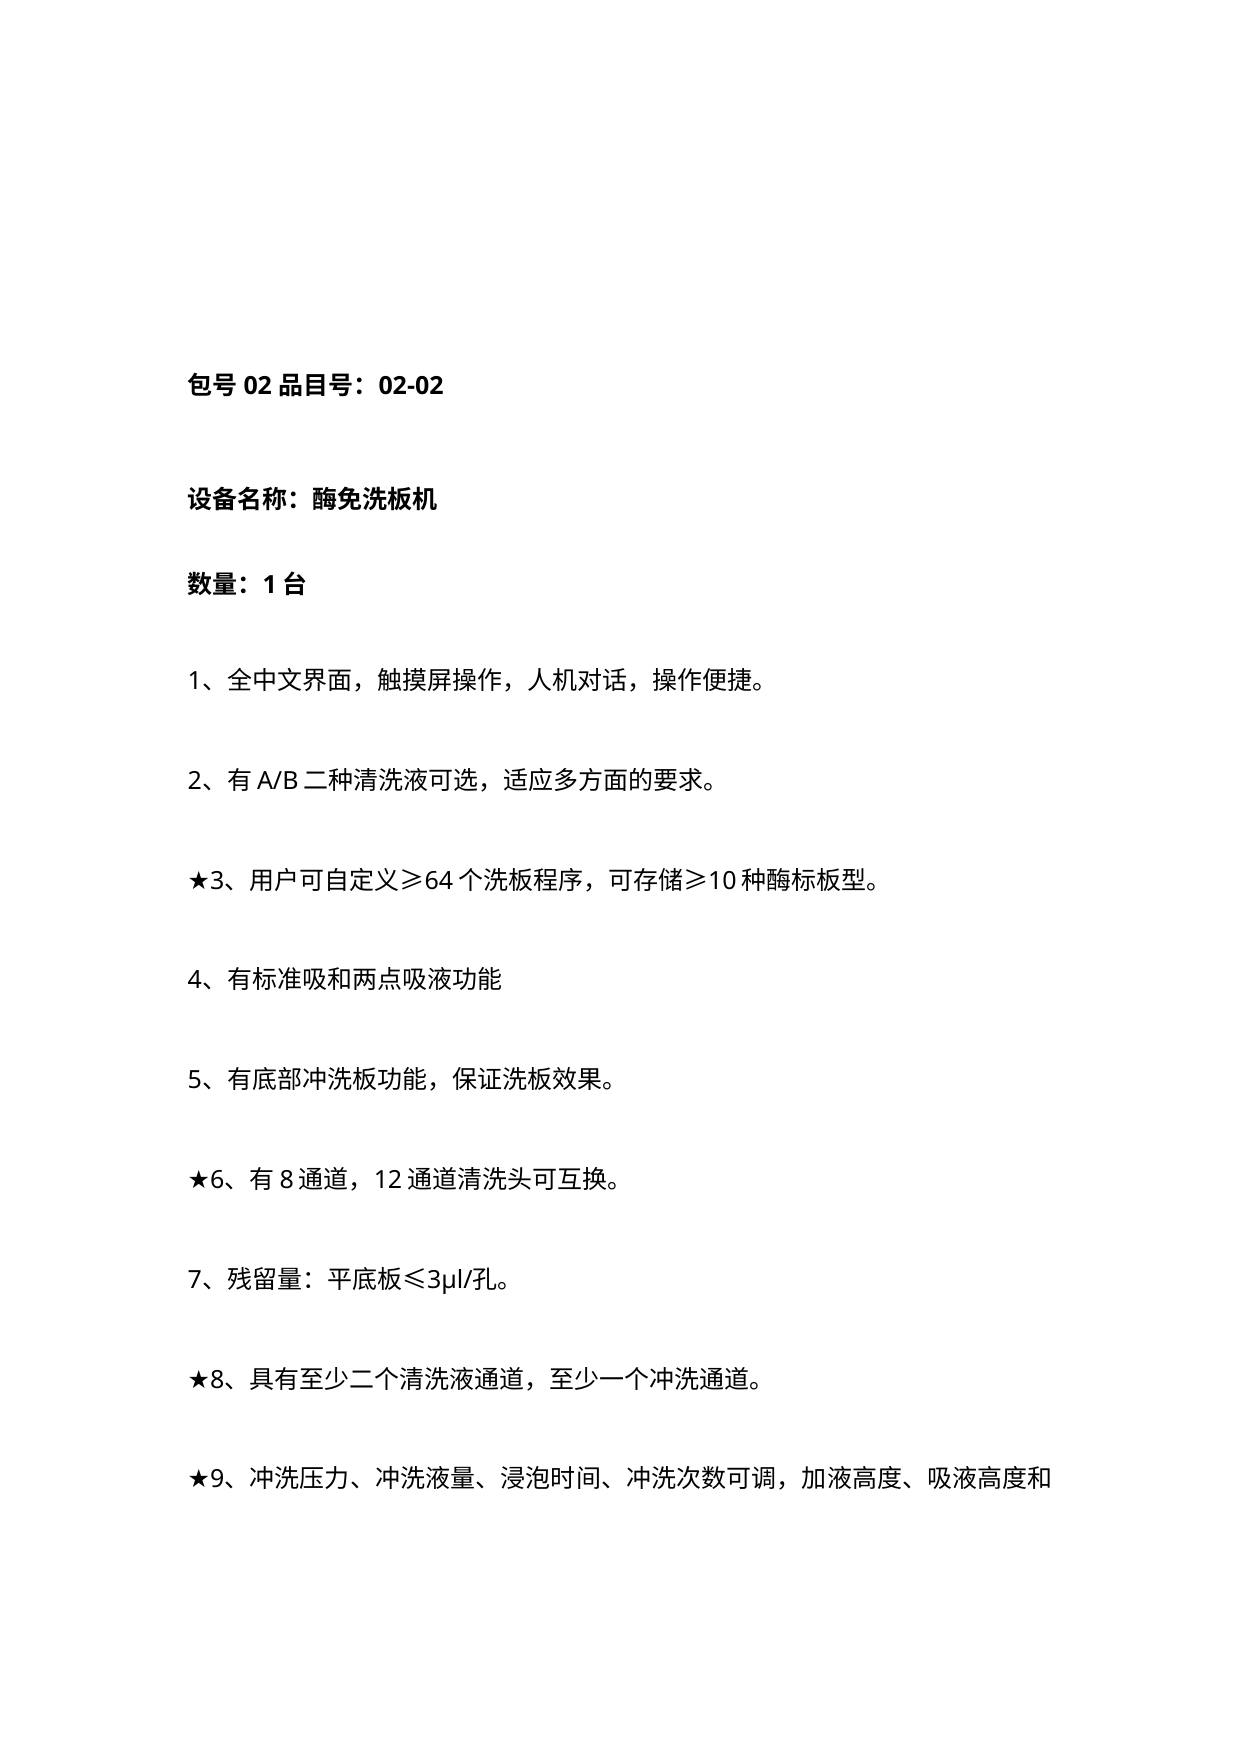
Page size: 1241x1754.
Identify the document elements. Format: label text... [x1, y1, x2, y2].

text 1、全中文界面，触摸屏操作，人机对话，操作便捷。 [187, 646, 1053, 711]
text ★8、具有至少二个清洗液通道，至少一个冲洗通道。 [187, 1345, 1053, 1410]
text 2、有A/B二种清洗液可选，适应多方面的要求。 [187, 746, 1053, 811]
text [187, 1444, 1053, 1509]
text 包号 02 品目号：02-02 [187, 351, 1053, 416]
text 设备名称：酶免洗板机 [187, 451, 1053, 516]
text 数量：1台 [187, 551, 1053, 616]
text 5、有底部冲洗板功能，保证洗板效果。 [187, 1045, 1053, 1110]
text 4、有标准吸和两点吸液功能 [187, 946, 1053, 1011]
text ★6、有8通道，12通道清洗头可互换。 [187, 1145, 1053, 1210]
text 7、残留量：平底板≤3µl/孔。 [187, 1245, 1053, 1310]
text ★3、用户可自定义≥64个洗板程序，可存储≥10种酶标板型。 [187, 846, 1053, 911]
